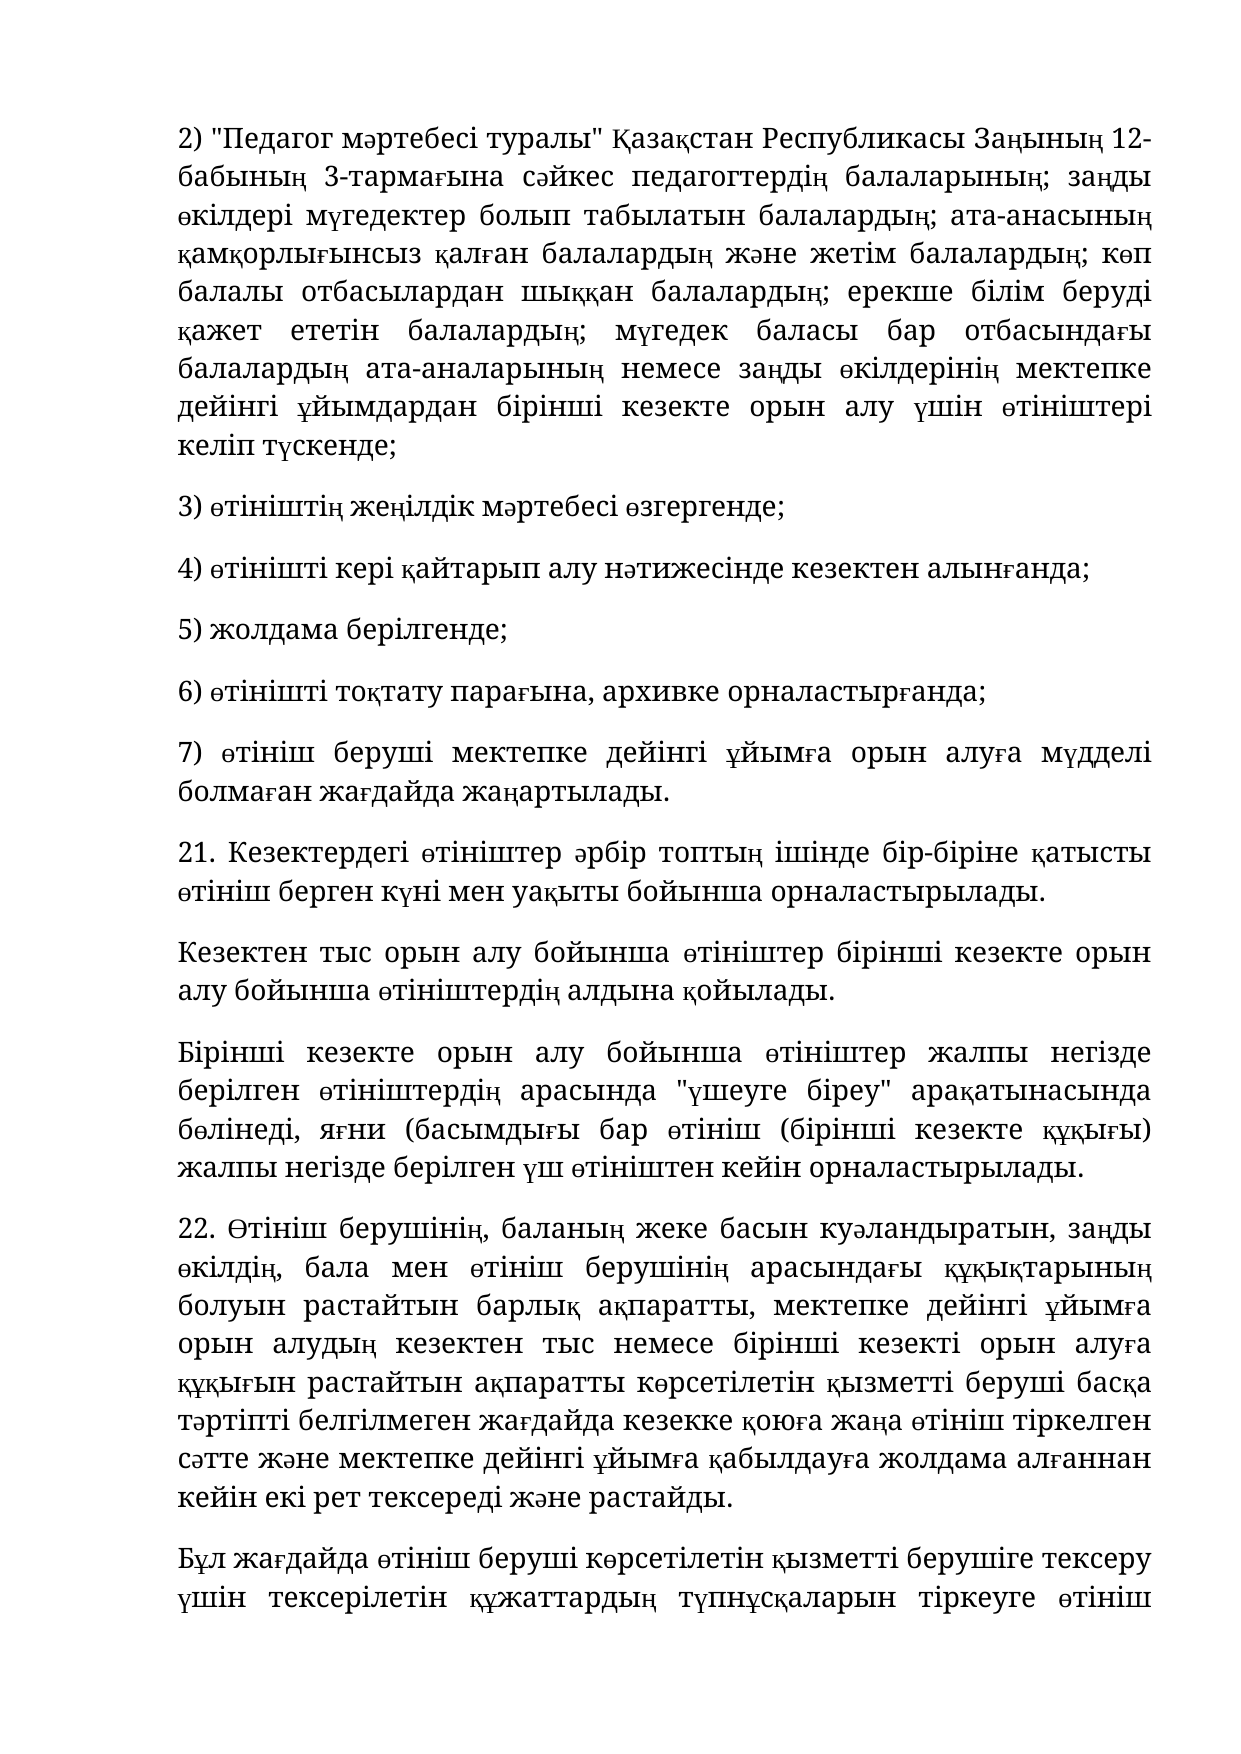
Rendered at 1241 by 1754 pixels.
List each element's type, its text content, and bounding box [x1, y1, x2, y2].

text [177, 1539, 1152, 1615]
text 21. Кезектердегі өтініштер әрбір топтың ішінде бір-біріне қатысты өтініш берген күні мен уақыты бойынша орналастырылады. [177, 832, 1152, 909]
text 3) өтініштің жеңілдік мәртебесі өзгергенде; [177, 486, 1152, 525]
text 22. Өтініш берушінің, баланың жеке басын куәландыратын, заңды өкілдің, бала мен өтініш берушінің арасындағы құқықтарының болуын растайтын барлық ақпаратты, мектепке дейінгі ұйымға орын алудың кезектен тыс немесе бірінші кезекті орын алуға құқығын растайтын ақпаратты көрсетілетін қызметті беруші басқа тәртіпті белгілмеген жағдайда кезекке қоюға жаңа өтініш тіркелген сәтте және мектепке дейінгі ұйымға қабылдауға жолдама алғаннан кейін екі рет тексереді және растайды. [177, 1209, 1152, 1516]
text 6) өтінішті тоқтату парағына, архивке орналастырғанда; [177, 671, 1152, 709]
text 2) "Педагог мәртебесі туралы" Қазақстан Республикасы Заңының 12-бабының 3-тармағына сәйкес педагогтердің балаларының; заңды өкілдері мүгедектер болып табылатын балалардың; ата-анасының қамқорлығынсыз қалған балалардың және жетім балалардың; көп балалы отбасылардан шыққан балалардың; ерекше білім беруді қажет ететін балалардың; мүгедек баласы бар отбасындағы балалардың ата-аналарының немесе заңды өкілдерінің мектепке дейінгі ұйымдардан бірінші кезекте орын алу үшін өтініштері келіп түскенде; [177, 118, 1152, 463]
text 4) өтінішті кері қайтарып алу нәтижесінде кезектен алынғанда; [177, 548, 1152, 586]
text 7) өтініш беруші мектепке дейінгі ұйымға орын алуға мүдделі болмаған жағдайда жаңартылады. [177, 733, 1152, 809]
text Бірінші кезекте орын алу бойынша өтініштер жалпы негізде берілген өтініштердің арасында "үшеуге біреу" арақатынасында бөлінеді, яғни (басымдығы бар өтініш (бірінші кезекте құқығы) жалпы негізде берілген үш өтініштен кейін орналастырылады. [177, 1032, 1152, 1186]
text 5) жолдама берілгенде; [177, 609, 1152, 648]
text Кезектен тыс орын алу бойынша өтініштер бірінші кезекте орын алу бойынша өтініштердің алдына қойылады. [177, 932, 1152, 1009]
